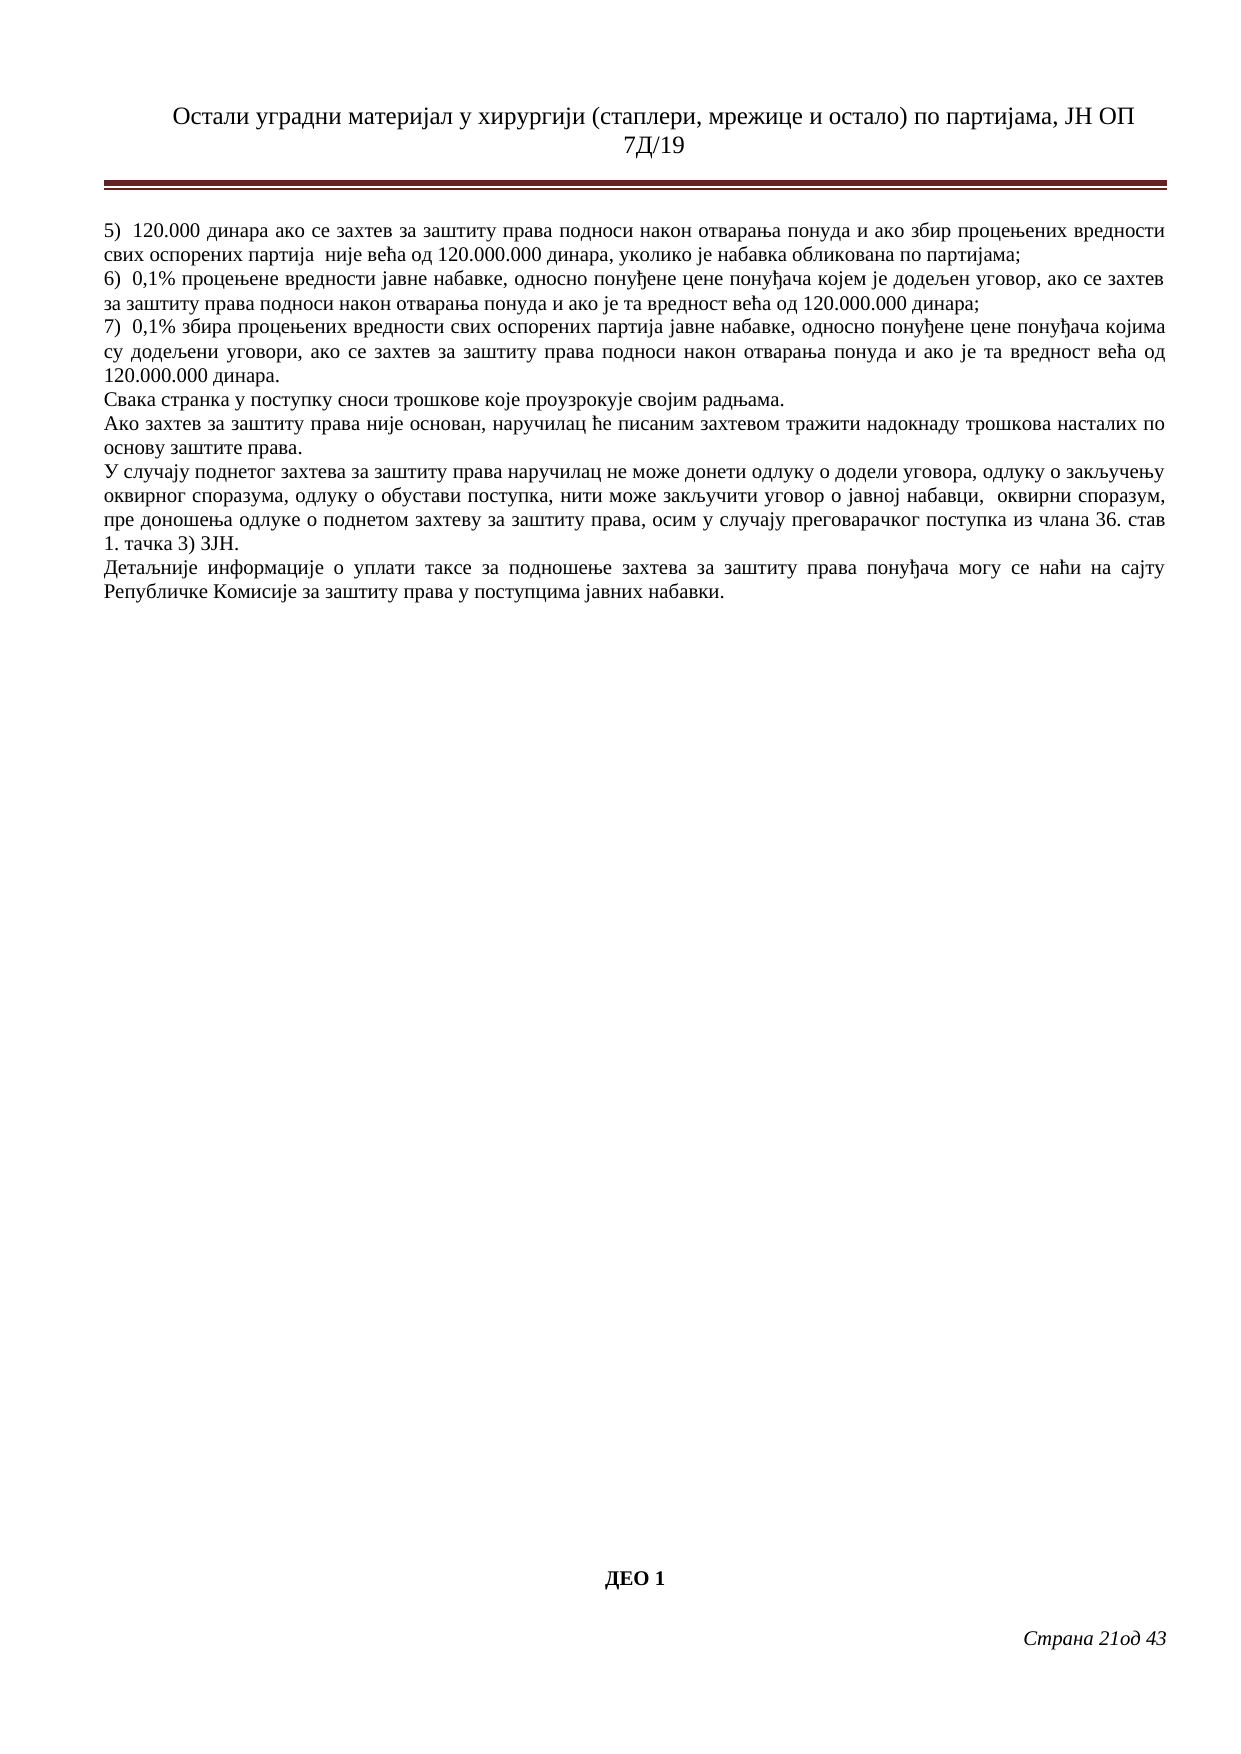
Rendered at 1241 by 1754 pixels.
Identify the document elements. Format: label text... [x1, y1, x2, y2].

text Свака странка у поступку сноси трошкове које проузрокује својим радњама. [103, 387, 1167, 411]
text Детаљније информације о уплати таксе за подношење захтева за заштиту права понуђача могу се наћи на сајту Републичке Комисије за заштиту права у поступцима јавних набавки. [103, 555, 1167, 603]
text ДЕО 1 [103, 1566, 1167, 1590]
text 6) 0,1% процењене вредности јавне набавке, односно понуђене цене понуђача којем је додељен уговор, ако се захтев за заштиту права подноси након отварања понуда и ако је та вредност већа од 120.000.000 динара; [103, 266, 1167, 314]
text У случају поднетог захтева за заштиту права наручилац не може донети одлуку о додели уговора, одлуку о закључењу оквирног споразума, одлуку о обустави поступка, нити може закључити уговор о јавној набавци, оквирни споразум, пре доношења одлуке о поднетом захтеву за заштиту права, осим у случају преговарачког поступка из члана 36. став 1. тачка 3) ЗЈН. [103, 459, 1167, 555]
text 7) 0,1% збира процењених вредности свих оспорених партија јавне набавке, односно понуђене цене понуђача којима су додељени уговори, ако се захтев за заштиту права подноси након отварања понуда и ако је та вредност већа од 120.000.000 динара. [103, 314, 1167, 387]
text 5) 120.000 динара ако се захтев за заштиту права подноси након отварања понуда и ако збир процењених вредности свих оспорених партија није већа од 120.000.000 динара, уколико је набавка обликована по партијама; [103, 218, 1167, 266]
text Ако захтев за заштиту права није основан, наручилац ће писаним захтевом тражити надокнаду трошкова насталих по основу заштите права. [103, 411, 1167, 459]
